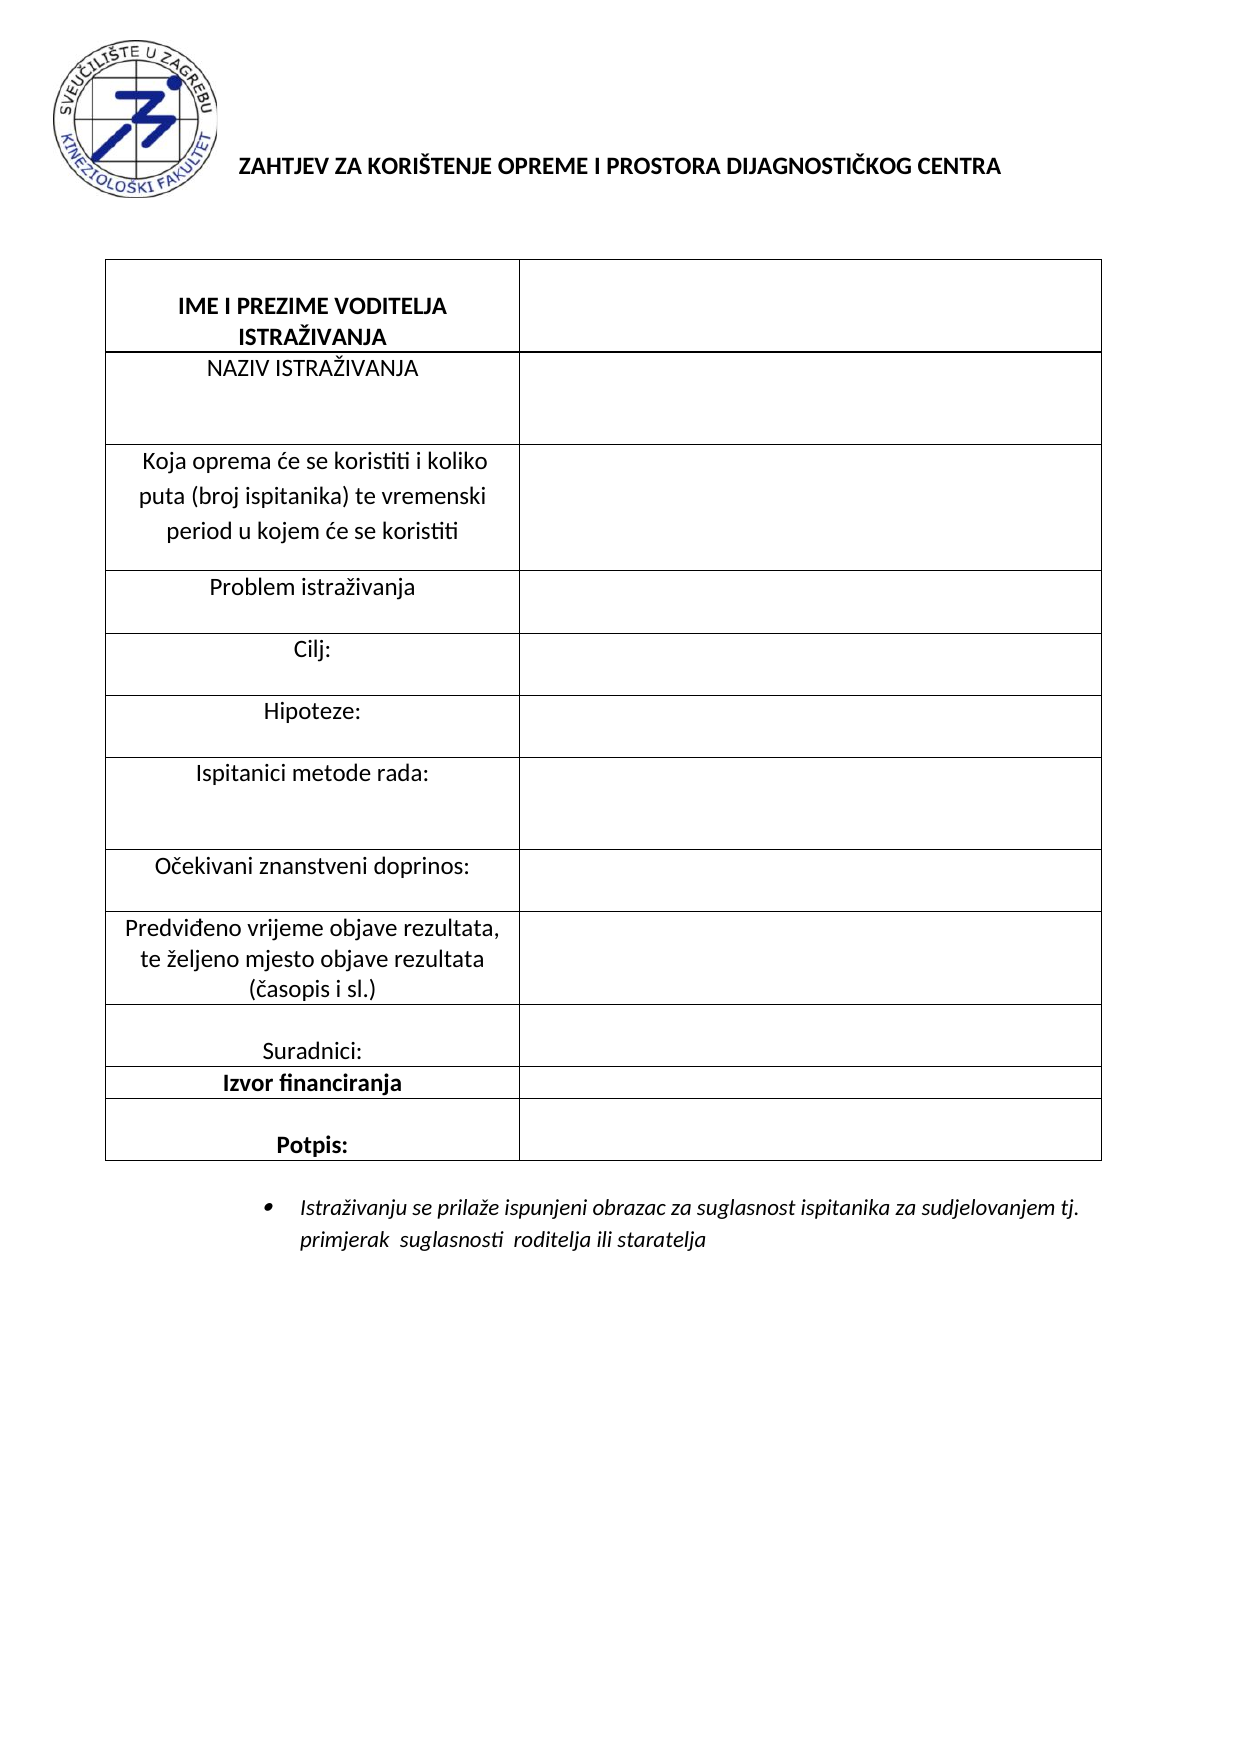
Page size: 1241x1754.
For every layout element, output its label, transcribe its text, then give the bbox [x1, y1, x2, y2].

picture [53, 40, 218, 198]
text ZAHTJEV ZA KORIŠTENJE OPREME I PROSTORA DIJAGNOSTIČKOG CENTRA [150, 150, 1090, 181]
table_cell [520, 1067, 1101, 1097]
table_header [520, 260, 1101, 351]
table_cell [520, 912, 1101, 1004]
table_cell [520, 696, 1101, 757]
table_cell Suradnici: [106, 1005, 519, 1066]
table_cell Cilj: [106, 634, 519, 694]
table_cell [520, 758, 1101, 849]
table_cell Predviđeno vrijeme objave rezultata, te željeno mjesto objave rezultata (časopis i sl.) [106, 912, 519, 1004]
table_cell Izvor financiranja [106, 1067, 519, 1097]
table_cell [520, 571, 1101, 632]
table_cell [520, 1099, 1101, 1159]
table_cell [520, 850, 1101, 911]
table_cell Hipoteze: [106, 696, 519, 757]
table_cell Koja oprema će se koristiti i koliko puta (broj ispitanika) te vremenski period u kojem će se koristiti [106, 445, 519, 570]
list Istraživanju se prilaže ispunjeni obrazac za suglasnost ispitanika za sudjelovanjem tj. primjerak suglasnosti roditelja ili staratelja [262, 1193, 1090, 1253]
table_cell Ispitanici metode rada: [106, 758, 519, 849]
table_cell [520, 445, 1101, 570]
table_cell Potpis: [106, 1099, 519, 1159]
table_cell NAZIV ISTRAŽIVANJA [106, 353, 519, 444]
table_cell Očekivani znanstveni doprinos: [106, 850, 519, 911]
table_cell Problem istraživanja [106, 571, 519, 632]
table_cell [520, 353, 1101, 444]
table_cell [520, 634, 1101, 694]
table_cell [520, 1005, 1101, 1066]
table_header IME I PREZIME VODITELJA ISTRAŽIVANJA [106, 260, 519, 351]
